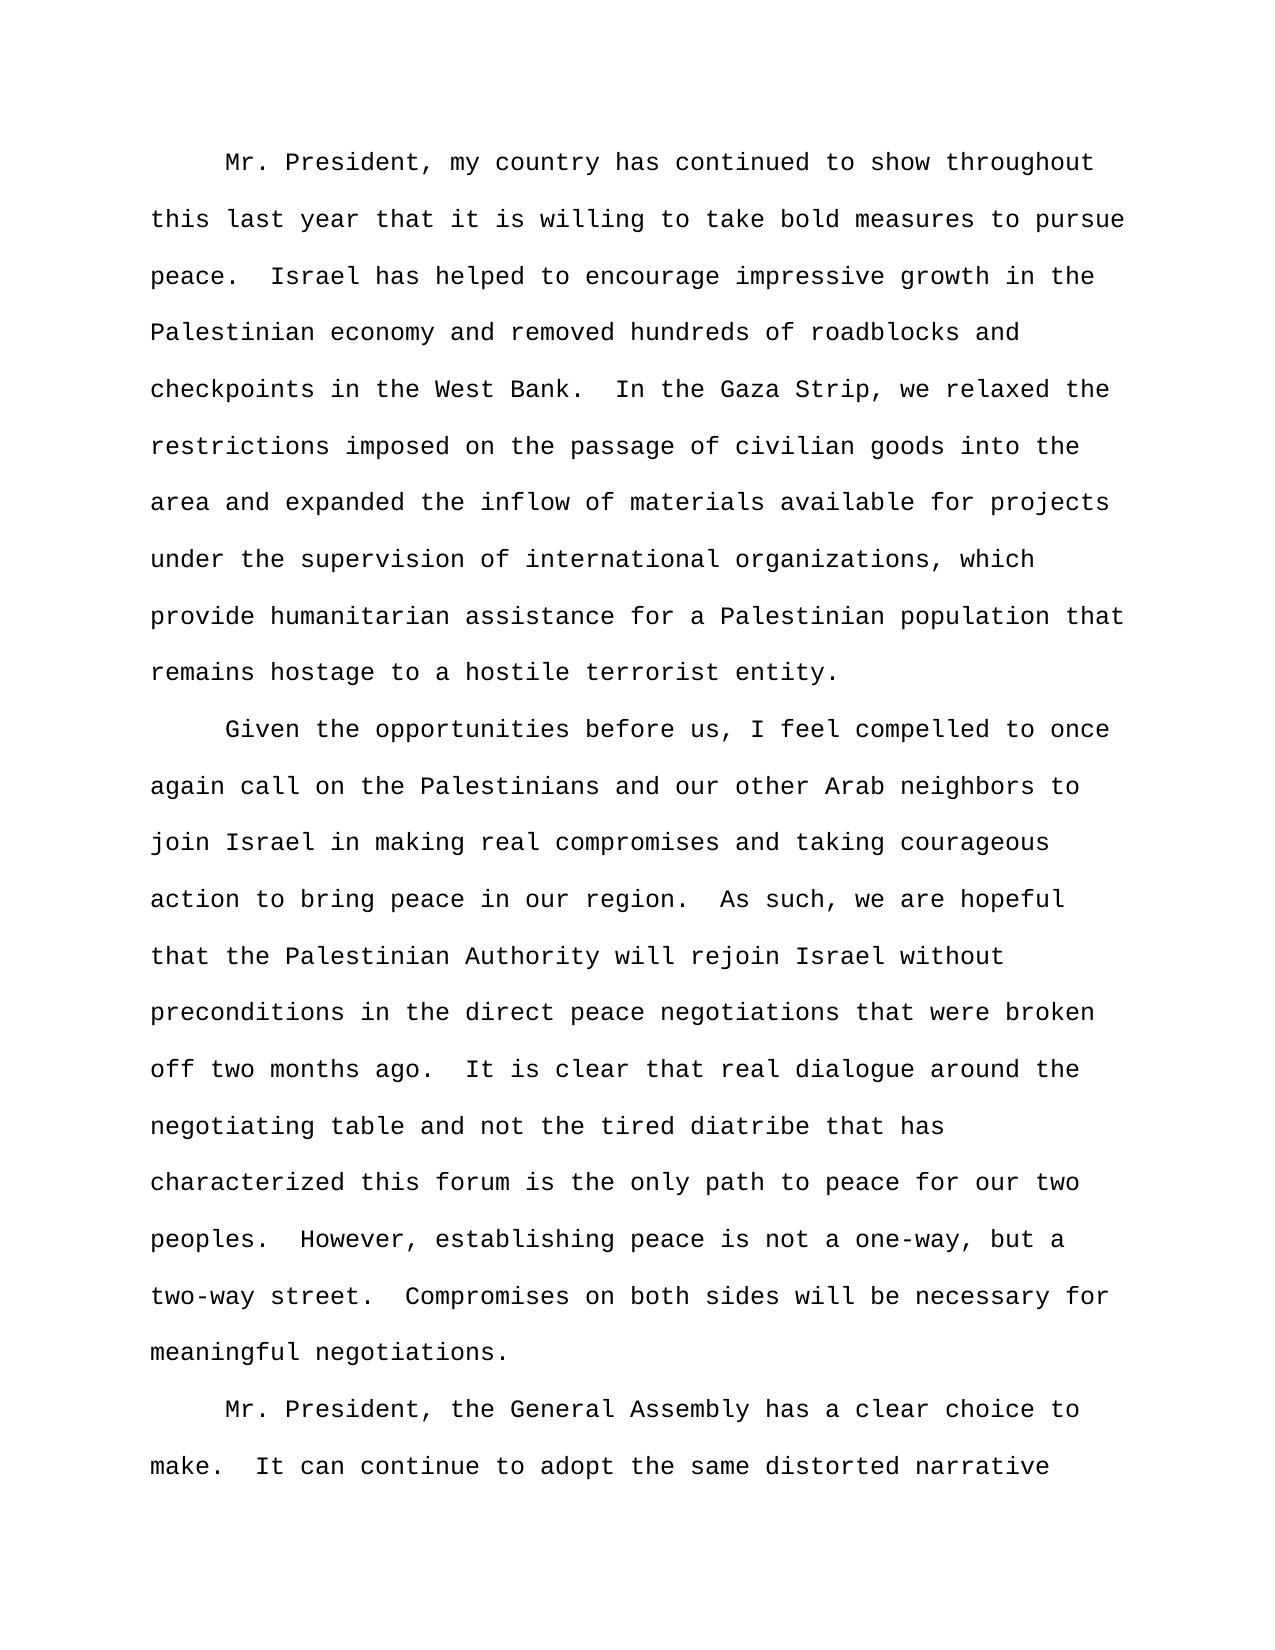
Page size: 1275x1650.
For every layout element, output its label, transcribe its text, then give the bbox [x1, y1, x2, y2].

text Given the opportunities before us, I feel compelled to once again call on the Palestinians and our other Arab neighbors to join in making real compromises and taking courageous action to bring peace in our region. As such, we are hopeful that the Palestinian Authority will rejoin without preconditions in the direct peace negotiations that were broken off two months ago. It is clear that real dialogue around the negotiating table and not the tired diatribe that has characterized this forum is the only path to peace for our two peoples. However, establishing peace is not a one-way, but a two-way street. Compromises on both sides will be necessary for meaningful negotiations. [150, 717, 1125, 1368]
text Mr. President, my country has continued to show throughout this last year that it is willing to take bold measures to pursue peace. has helped to encourage impressive growth in the Palestinian economy and removed hundreds of roadblocks and checkpoints in the . In the Gaza Strip, we relaxed the restrictions imposed on the passage of civilian goods into the area and expanded the inflow of materials available for projects under the supervision of international organizations, which provide humanitarian assistance for a Palestinian population that remains hostage to a hostile terrorist entity. [150, 150, 1125, 688]
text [150, 1397, 1125, 1482]
